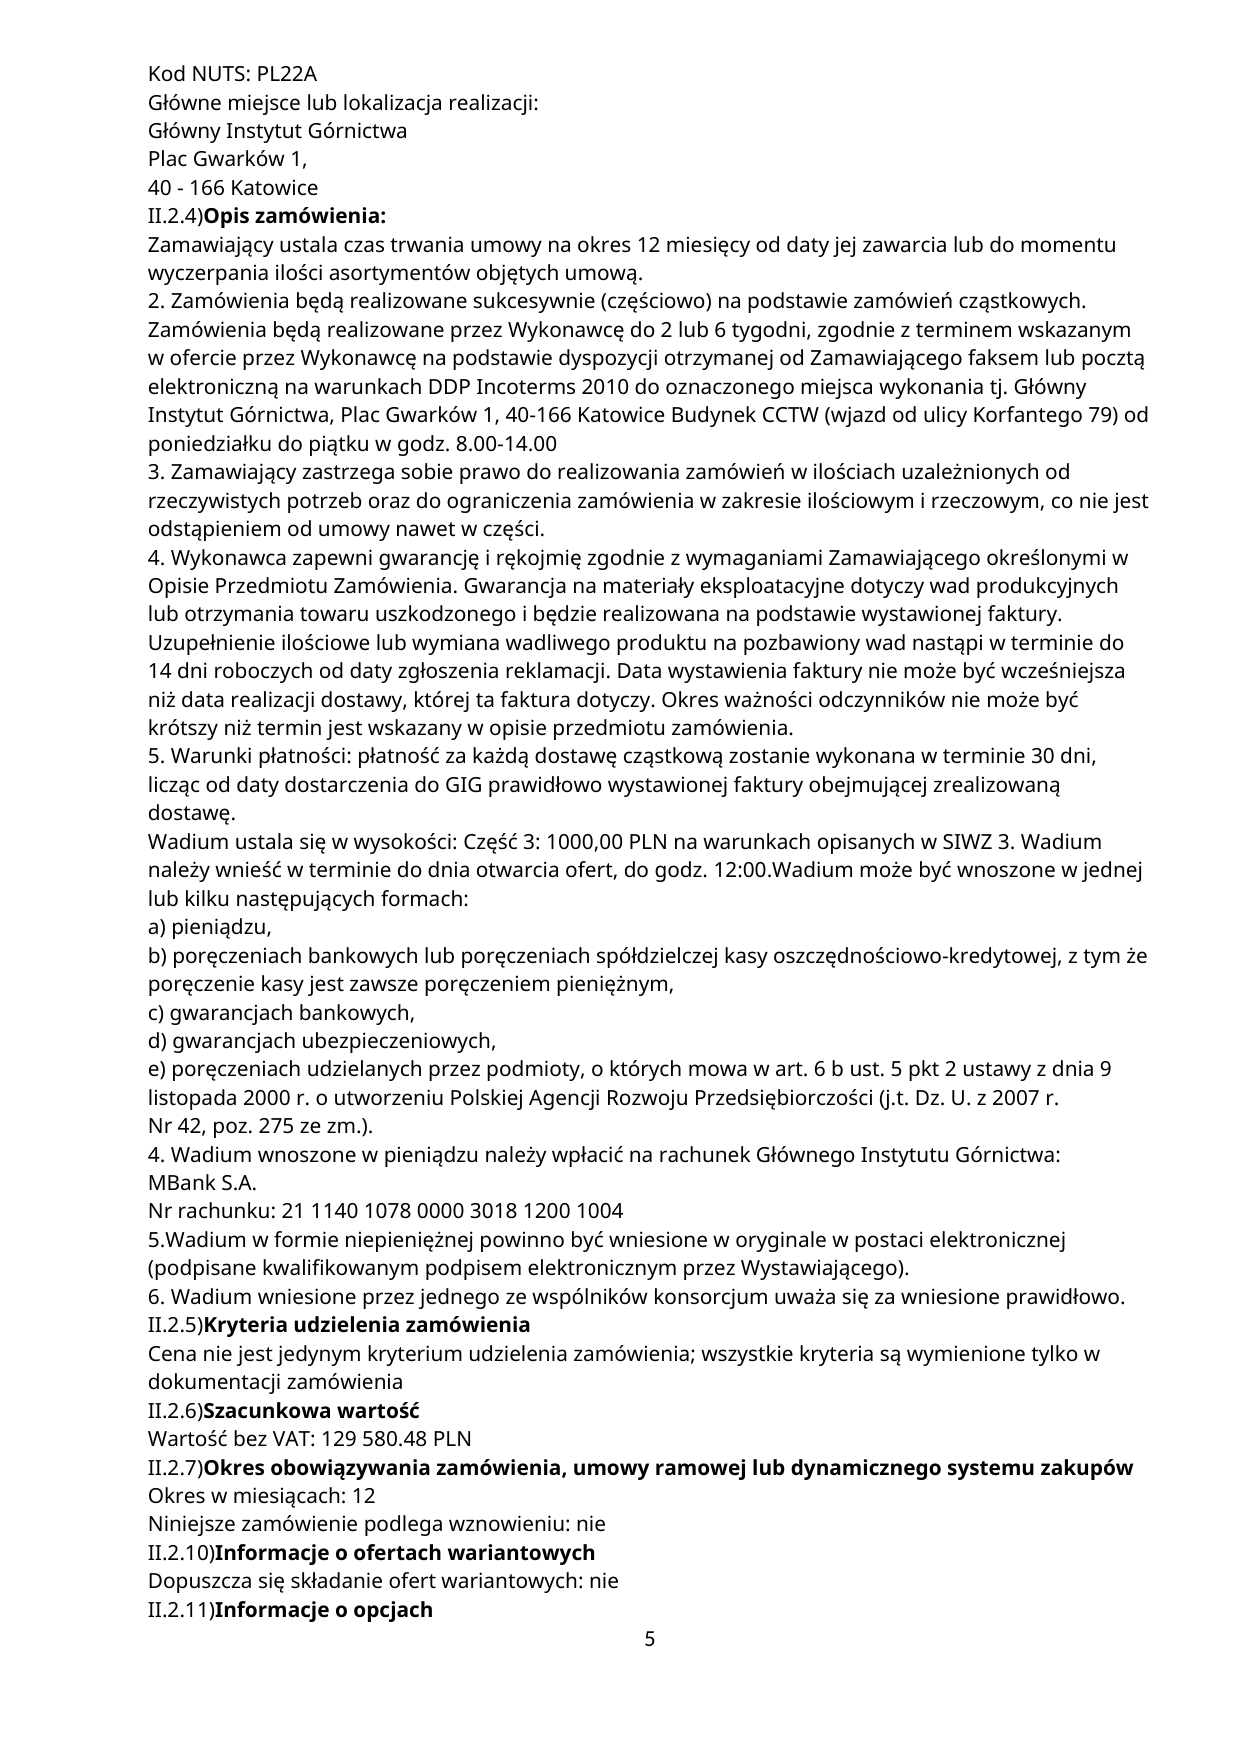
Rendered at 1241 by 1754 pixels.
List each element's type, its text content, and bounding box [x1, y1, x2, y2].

text 2. Zamówienia będą realizowane sukcesywnie (częściowo) na podstawie zamówień cząstkowych. Zamówienia będą realizowane przez Wykonawcę do 2 lub 6 tygodni, zgodnie z terminem wskazanym w ofercie przez Wykonawcę na podstawie dyspozycji otrzymanej od Zamawiającego faksem lub pocztą elektroniczną na warunkach DDP Incoterms 2010 do oznaczonego miejsca wykonania tj. Główny Instytut Górnictwa, Plac Gwarków 1, 40-166 Katowice Budynek CCTW (wjazd od ulicy Korfantego 79) od poniedziałku do piątku w godz. 8.00-14.00 [148, 287, 1152, 457]
text Główny Instytut Górnictwa [148, 116, 1152, 144]
text c) gwarancjach bankowych, [148, 998, 1152, 1026]
text II.2.6)Szacunkowa wartość [148, 1396, 1152, 1424]
text Wartość bez VAT: 129 580.48 PLN [148, 1424, 1152, 1453]
text Kod NUTS: PL22A [148, 59, 1152, 88]
text Cena nie jest jedynym kryterium udzielenia zamówienia; wszystkie kryteria są wymienione tylko w dokumentacji zamówienia [148, 1339, 1152, 1396]
text Zamawiający ustala czas trwania umowy na okres 12 miesięcy od daty jej zawarcia lub do momentu wyczerpania ilości asortymentów objętych umową. [148, 230, 1152, 287]
text b) poręczeniach bankowych lub poręczeniach spółdzielczej kasy oszczędnościowo-kredytowej, z tym że poręczenie kasy jest zawsze poręczeniem pieniężnym, [148, 941, 1152, 998]
text Główne miejsce lub lokalizacja realizacji: [148, 88, 1152, 116]
text Okres w miesiącach: 12 [148, 1481, 1152, 1509]
text 6. Wadium wniesione przez jednego ze wspólników konsorcjum uważa się za wniesione prawidłowo. [148, 1282, 1152, 1310]
text II.2.4)Opis zamówienia: [148, 201, 1152, 230]
text Dopuszcza się składanie ofert wariantowych: nie [148, 1566, 1152, 1595]
text II.2.5)Kryteria udzielenia zamówienia [148, 1310, 1152, 1339]
text Nr rachunku: 21 1140 1078 0000 3018 1200 1004 [148, 1197, 1152, 1225]
text d) gwarancjach ubezpieczeniowych, [148, 1026, 1152, 1054]
text 5. Warunki płatności: płatność za każdą dostawę cząstkową zostanie wykonana w terminie 30 dni, licząc od daty dostarczenia do GIG prawidłowo wystawionej faktury obejmującej zrealizowaną dostawę. [148, 742, 1152, 827]
text e) poręczeniach udzielanych przez podmioty, o których mowa w art. 6 b ust. 5 pkt 2 ustawy z dnia 9 listopada 2000 r. o utworzeniu Polskiej Agencji Rozwoju Przedsiębiorczości (j.t. Dz. U. z 2007 r. [148, 1054, 1152, 1111]
text II.2.7)Okres obowiązywania zamówienia, umowy ramowej lub dynamicznego systemu zakupów [148, 1453, 1152, 1481]
text II.2.10)Informacje o ofertach wariantowych [148, 1538, 1152, 1566]
text 40 - 166 Katowice [148, 173, 1152, 201]
text Nr 42, poz. 275 ze zm.). [148, 1111, 1152, 1140]
text II.2.11)Informacje o opcjach [148, 1595, 1152, 1623]
text Plac Gwarków 1, [148, 144, 1152, 173]
text 3. Zamawiający zastrzega sobie prawo do realizowania zamówień w ilościach uzależnionych od rzeczywistych potrzeb oraz do ograniczenia zamówienia w zakresie ilościowym i rzeczowym, co nie jest odstąpieniem od umowy nawet w części. [148, 457, 1152, 543]
text Wadium ustala się w wysokości: Część 3: 1000,00 PLN na warunkach opisanych w SIWZ 3. Wadium należy wnieść w terminie do dnia otwarcia ofert, do godz. 12:00.Wadium może być wnoszone w jednej lub kilku następujących formach: [148, 827, 1152, 912]
text MBank S.A. [148, 1168, 1152, 1197]
text a) pieniądzu, [148, 912, 1152, 941]
text 5.Wadium w formie niepieniężnej powinno być wniesione w oryginale w postaci elektronicznej (podpisane kwalifikowanym podpisem elektronicznym przez Wystawiającego). [148, 1225, 1152, 1282]
text Niniejsze zamówienie podlega wznowieniu: nie [148, 1509, 1152, 1538]
text 4. Wykonawca zapewni gwarancję i rękojmię zgodnie z wymaganiami Zamawiającego określonymi w Opisie Przedmiotu Zamówienia. Gwarancja na materiały eksploatacyjne dotyczy wad produkcyjnych lub otrzymania towaru uszkodzonego i będzie realizowana na podstawie wystawionej faktury. Uzupełnienie ilościowe lub wymiana wadliwego produktu na pozbawiony wad nastąpi w terminie do 14 dni roboczych od daty zgłoszenia reklamacji. Data wystawienia faktury nie może być wcześniejsza niż data realizacji dostawy, której ta faktura dotyczy. Okres ważności odczynników nie może być krótszy niż termin jest wskazany w opisie przedmiotu zamówienia. [148, 543, 1152, 742]
text 4. Wadium wnoszone w pieniądzu należy wpłacić na rachunek Głównego Instytutu Górnictwa: [148, 1140, 1152, 1168]
